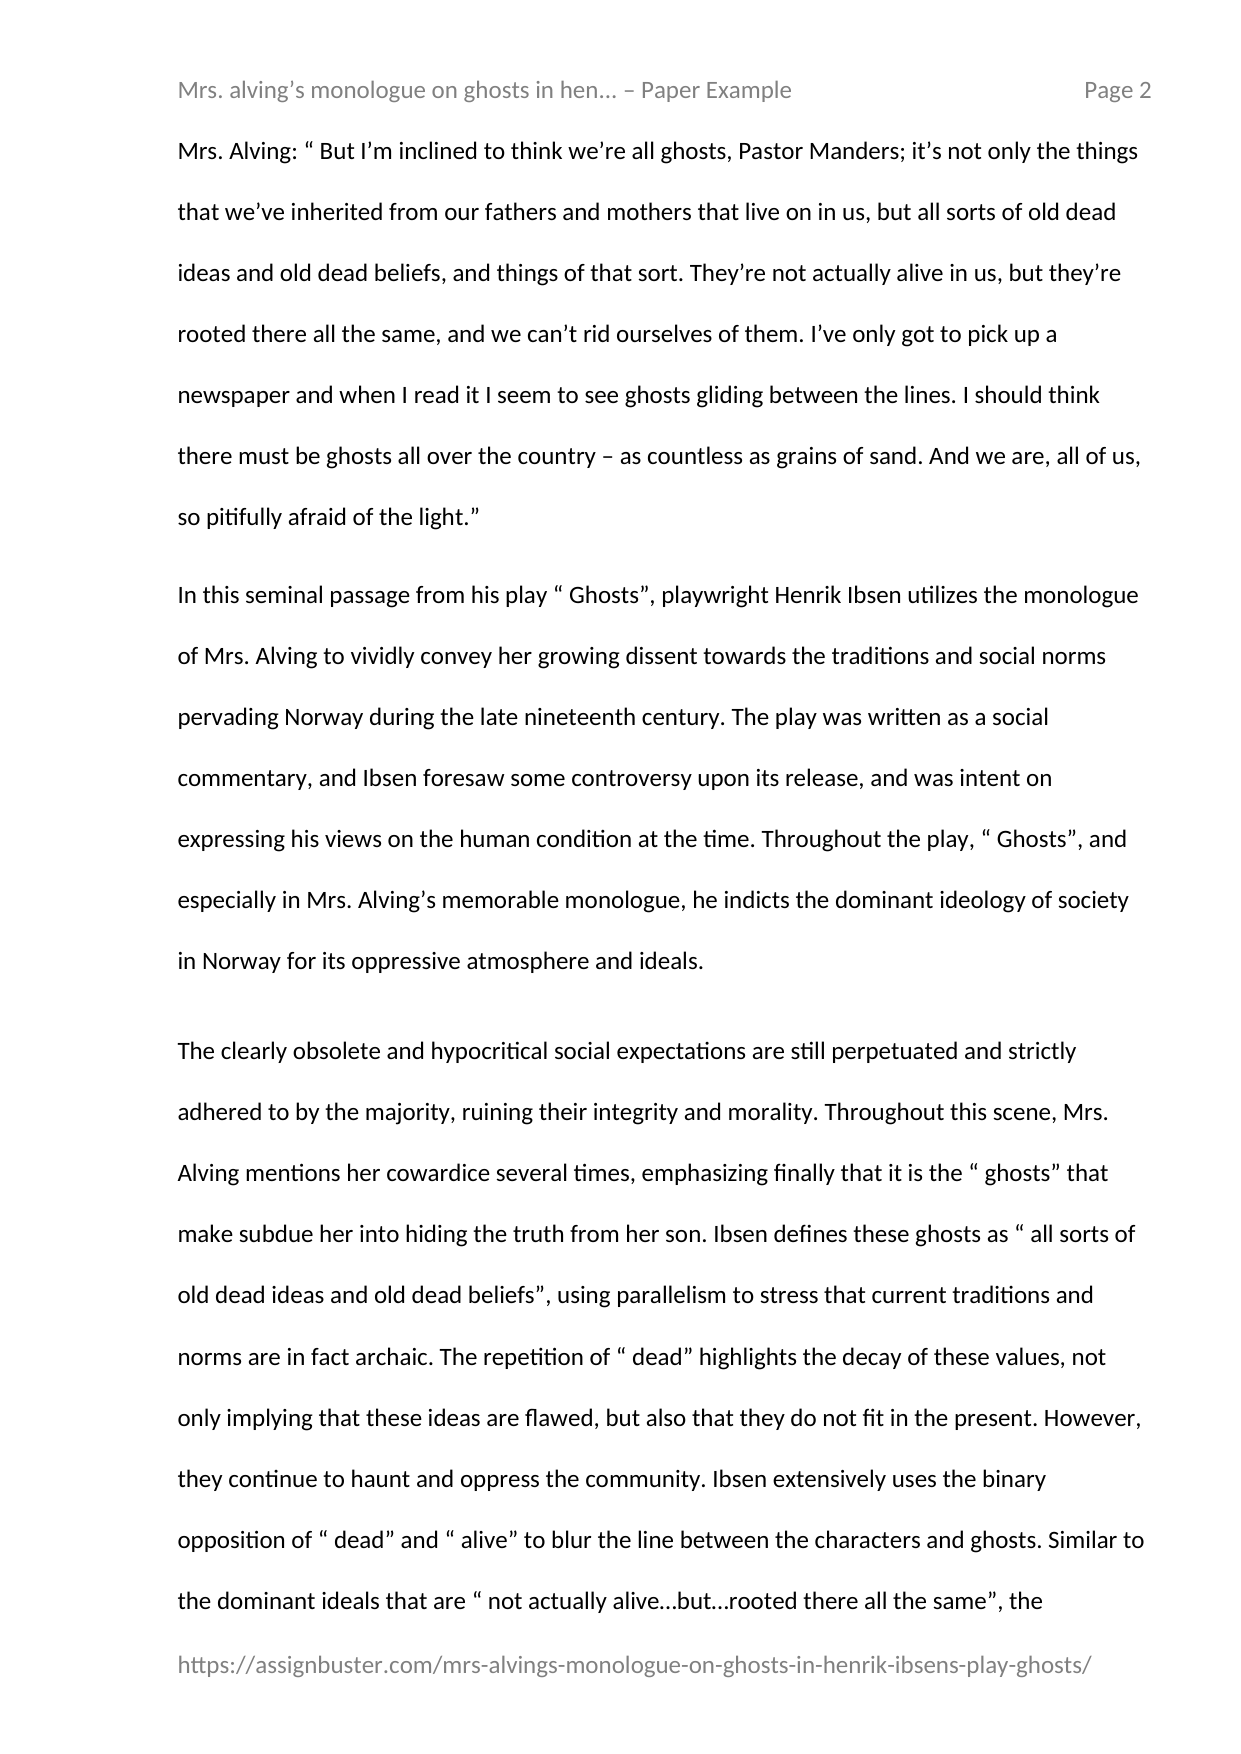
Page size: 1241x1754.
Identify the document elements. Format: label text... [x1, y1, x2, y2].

text In this seminal passage from his play “ Ghosts”, playwright Henrik Ibsen utilizes the monologue of Mrs. Alving to vividly convey her growing dissent towards the traditions and social norms pervading Norway during the late nineteenth century. The play was written as a social commentary, and Ibsen foresaw some controversy upon its release, and was intent on expressing his views on the human condition at the time. Throughout the play, “ Ghosts”, and especially in Mrs. Alving’s memorable monologue, he indicts the dominant ideology of society in Norway for its oppressive atmosphere and ideals. [177, 579, 1152, 976]
text Mrs. Alving: “ But I’m inclined to think we’re all ghosts, Pastor Manders; it’s not only the things that we’ve inherited from our fathers and mothers that live on in us, but all sorts of old dead ideas and old dead beliefs, and things of that sort. They’re not actually alive in us, but they’re rooted there all the same, and we can’t rid ourselves of them. I’ve only got to pick up a newspaper and when I read it I seem to see ghosts gliding between the lines. I should think there must be ghosts all over the country – as countless as grains of sand. And we are, all of us, so pitifully afraid of the light.” [177, 135, 1152, 532]
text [177, 1036, 1152, 1615]
